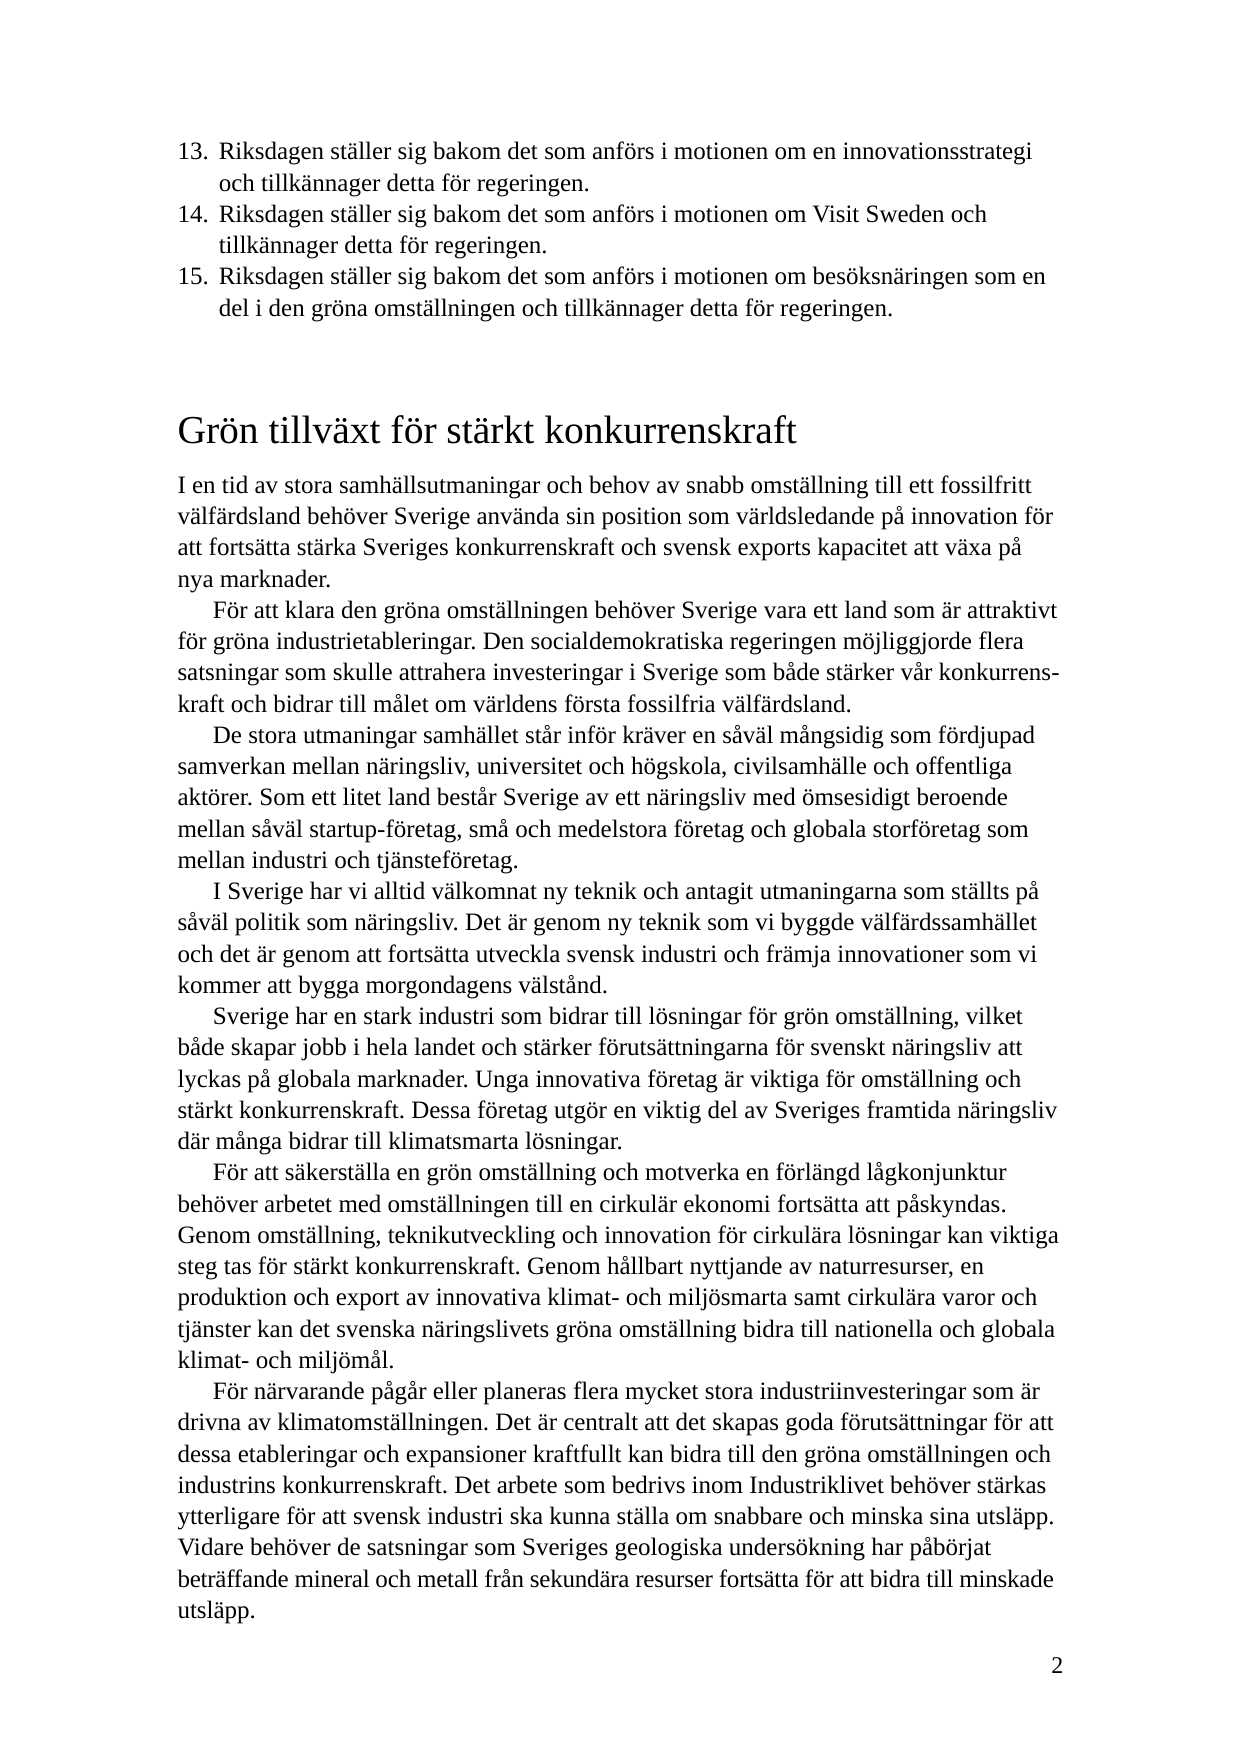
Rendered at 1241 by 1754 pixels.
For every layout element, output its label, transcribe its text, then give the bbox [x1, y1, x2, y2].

text För att klara den gröna omställningen behöver Sverige vara ett land som är attraktivt för gröna industrietableringar. Den socialdemokratiska regeringen möjliggjorde flera satsningar som skulle attrahera investeringar i Sverige som både stärker vår konkurrenskraft och bidrar till målet om världens första fossilfria välfärdsland. [177, 592, 1063, 717]
text För att säkerställa en grön omställning och motverka en förlängd lågkonjunktur behöver arbetet med omställningen till en cirkulär ekonomi fortsätta att påskyndas. Genom omställning, teknikutveckling och innovation för cirkulära lösningar kan viktiga steg tas för stärkt konkurrenskraft. Genom hållbart nyttjande av naturresurser, en produktion och export av innovativa klimat- och miljösmarta samt cirkulära varor och tjänster kan det svenska näringslivets gröna omställning bidra till nationella och globala klimat- och miljömål. [177, 1155, 1063, 1374]
text Sverige har en stark industri som bidrar till lösningar för grön omställning, vilket både skapar jobb i hela landet och stärker förutsättningarna för svenskt näringsliv att lyckas på globala marknader. Unga innovativa företag är viktiga för omställning och stärkt konkurrenskraft. Dessa företag utgör en viktig del av Sveriges framtida näringsliv där många bidrar till klimatsmarta lösningar. [177, 999, 1063, 1155]
text I Sverige har vi alltid välkomnat ny teknik och antagit utmaningarna som ställts på såväl politik som näringsliv. Det är genom ny teknik som vi byggde välfärdssamhället och det är genom att fortsätta utveckla svensk industri och främja innovationer som vi kommer att bygga morgondagens välstånd. [177, 874, 1063, 999]
text I en tid av stora samhällsutmaningar och behov av snabb omställning till ett fossilfritt välfärdsland behöver Sverige använda sin position som världsledande på innovation för att fortsätta stärka Sveriges konkurrenskraft och svensk exports kapacitet att växa på nya marknader. [177, 467, 1063, 592]
text För närvarande pågår eller planeras flera mycket stora industriinvesteringar som är drivna av klimatomställningen. Det är centralt att det skapas goda förutsättningar för att dessa etableringar och expansioner kraftfullt kan bidra till den gröna omställningen och industrins konkurrenskraft. Det arbete som bedrivs inom Industriklivet behöver stärkas ytterligare för att svensk industri ska kunna ställa om snabbare och minska sina utsläpp. Vidare behöver de satsningar som Sveriges geologiska undersökning har påbörjat beträffande mineral och metall från sekundära resurser fortsätta för att bidra till minskade utsläpp. [177, 1374, 1063, 1624]
text De stora utmaningar samhället står inför kräver en såväl mångsidig som fördjupad samverkan mellan näringsliv, universitet och högskola, civilsamhälle och offentliga aktörer. Som ett litet land består Sverige av ett näringsliv med ömsesidigt beroende mellan såväl startup-företag, små och medelstora företag och globala storföretag som mellan industri och tjänsteföretag. [177, 717, 1063, 874]
